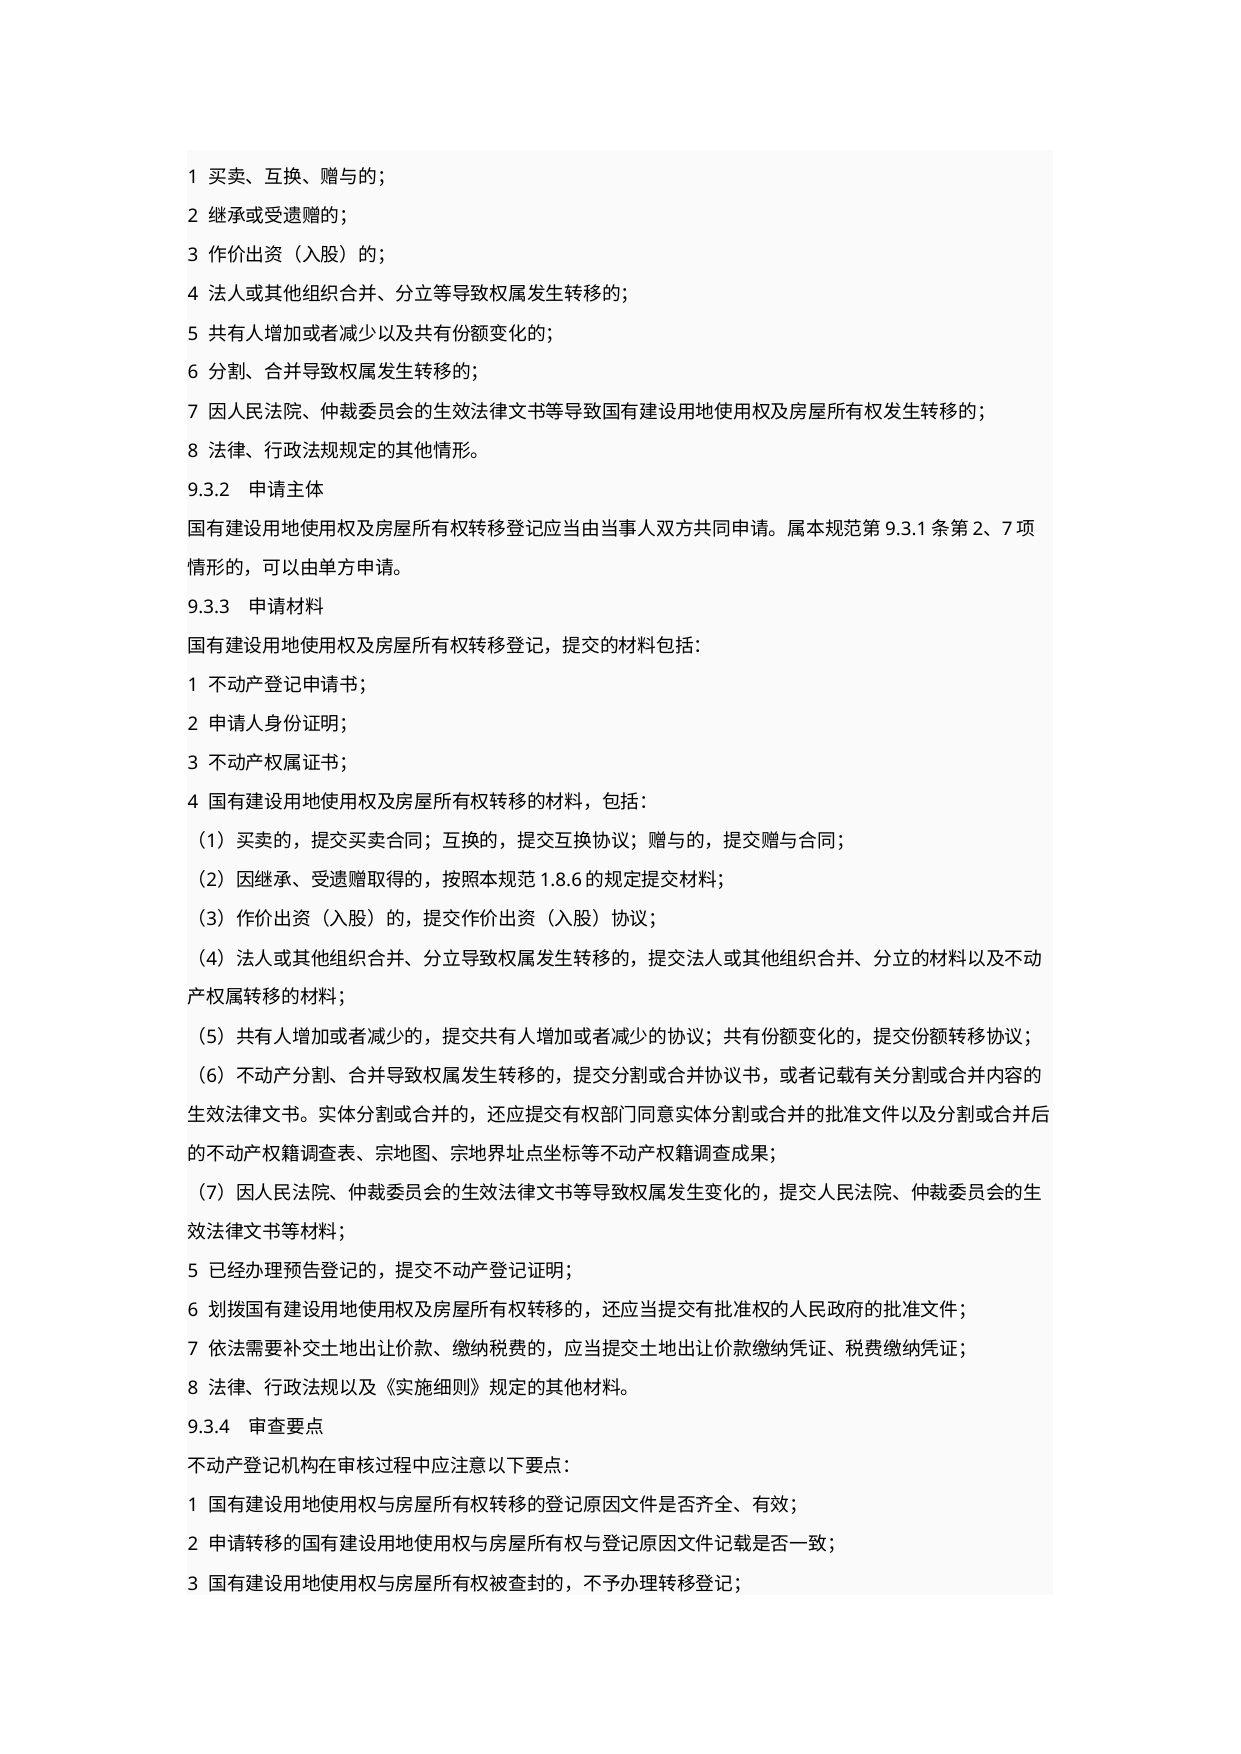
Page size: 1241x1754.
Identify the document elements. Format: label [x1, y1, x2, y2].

text [187, 150, 1053, 1595]
